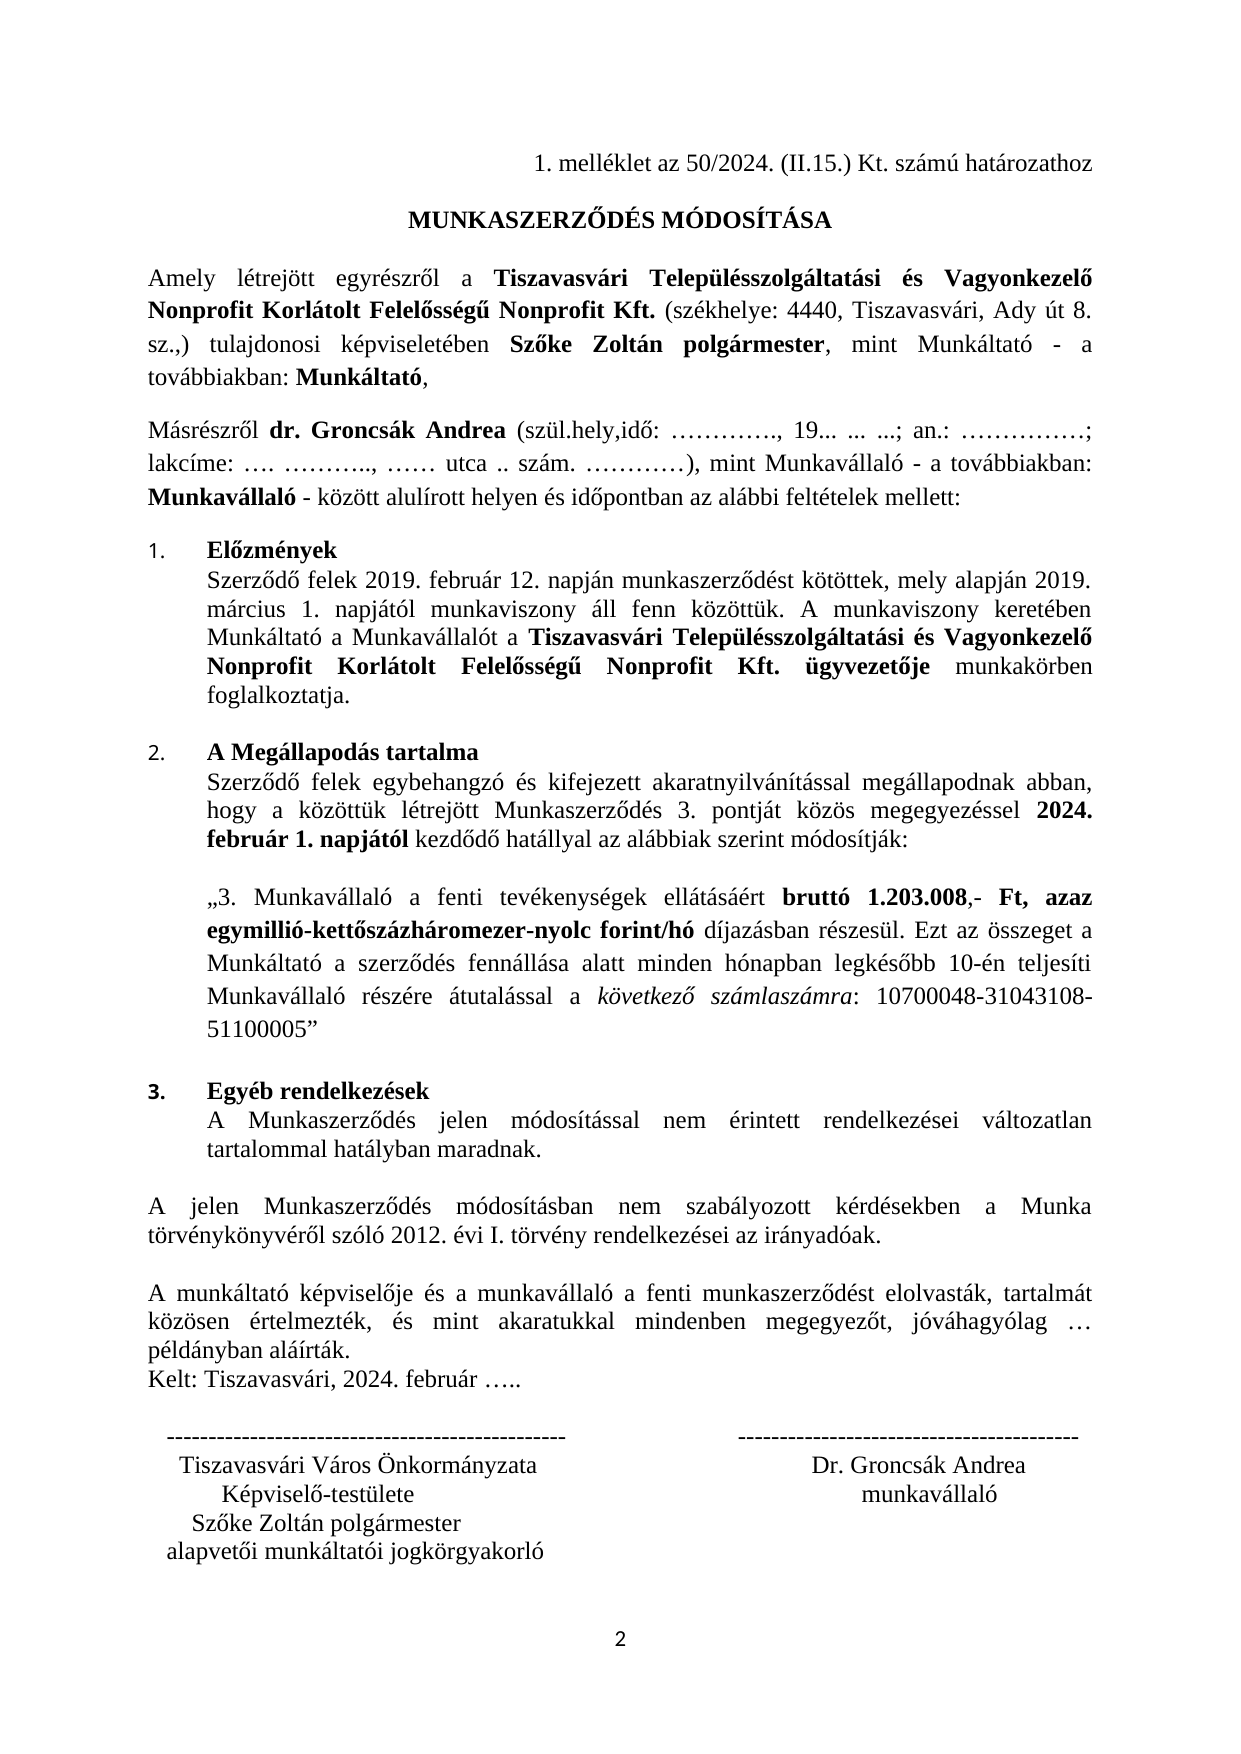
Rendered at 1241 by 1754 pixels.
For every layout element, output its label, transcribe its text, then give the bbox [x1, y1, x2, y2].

text Másrészről dr. Groncsák Andrea (szül.hely,idő: …………., 19... ... ...; an.: ……………; lakcíme: …. ……….., …… utca .. szám. …………), mint Munkavállaló - a továbbiakban: Munkavállaló - között alulírott helyen és időpontban az alábbi feltételek mellett: [148, 416, 1093, 510]
text Képviselő-testülete munkavállaló [148, 1479, 1093, 1508]
text Szerződő felek 2019. február 12. napján munkaszerződést kötöttek, mely alapján 2019. március 1. napjától munkaviszony áll fenn közöttük. A munkaviszony keretében Munkáltató a Munkavállalót a Tiszavasvári Településszolgáltatási és Vagyonkezelő Nonprofit Korlátolt Felelősségű Nonprofit Kft. ügyvezetője munkakörben foglalkoztatja. [207, 565, 1093, 709]
text Tiszavasvári Város Önkormányzata Dr. Groncsák Andrea [148, 1450, 1093, 1479]
text A Munkaszerződés jelen módosítással nem érintett rendelkezései változatlan tartalommal hatályban maradnak. [207, 1105, 1093, 1163]
text 1. melléklet az 50/2024. (II.15.) Kt. számú határozathoz [148, 148, 1093, 176]
text A munkáltató képviselője és a munkavállaló a fenti munkaszerződést elolvasták, tartalmát közösen értelmezték, és mint akaratukkal mindenben megegyezőt, jóváhagyólag … példányban aláírták. [148, 1278, 1093, 1364]
text Szerződő felek egybehangzó és kifejezett akaratnyilvánítással megállapodnak abban, hogy a közöttük létrejött Munkaszerződés 3. pontját közös megegyezéssel 2024. február 1. napjától kezdődő hatállyal az alábbiak szerint módosítják: [207, 767, 1093, 853]
text MUNKASZERZŐDÉS MÓDOSÍTÁSA [148, 205, 1093, 234]
text „3. Munkavállaló a fenti tevékenységek ellátásáért bruttó 1.203.008,- Ft, azaz egymillió-kettőszázháromezer-nyolc forint/hó díjazásban részesül. Ezt az összeget a Munkáltató a szerződés fennállása alatt minden hónapban legkésőbb 10-én teljesíti Munkavállaló részére átutalással a következő számlaszámra: 10700048-31043108-51100005” [207, 882, 1093, 1043]
text ------------------------------------------------ ----------------------------------------- [148, 1421, 1093, 1450]
list Egyéb rendelkezések [148, 1076, 1093, 1105]
text Szőke Zoltán polgármester [148, 1508, 1093, 1536]
text A jelen Munkaszerződés módosításban nem szabályozott kérdésekben a Munka törvénykönyvéről szóló 2012. évi I. törvény rendelkezései az irányadóak. [148, 1191, 1093, 1249]
text Amely létrejött egyrészről a Tiszavasvári Településszolgáltatási és Vagyonkezelő Nonprofit Korlátolt Felelősségű Nonprofit Kft. (székhelye: 4440, Tiszavasvári, Ady út 8. sz.,) tulajdonosi képviseletében Szőke Zoltán polgármester, mint Munkáltató - a továbbiakban: Munkáltató, [148, 263, 1093, 390]
text alapvetői munkáltatói jogkörgyakorló [148, 1536, 1093, 1565]
list A Megállapodás tartalma [148, 737, 1093, 767]
text Kelt: Tiszavasvári, 2024. február ….. [148, 1364, 1093, 1393]
list Előzmények [148, 535, 1093, 565]
